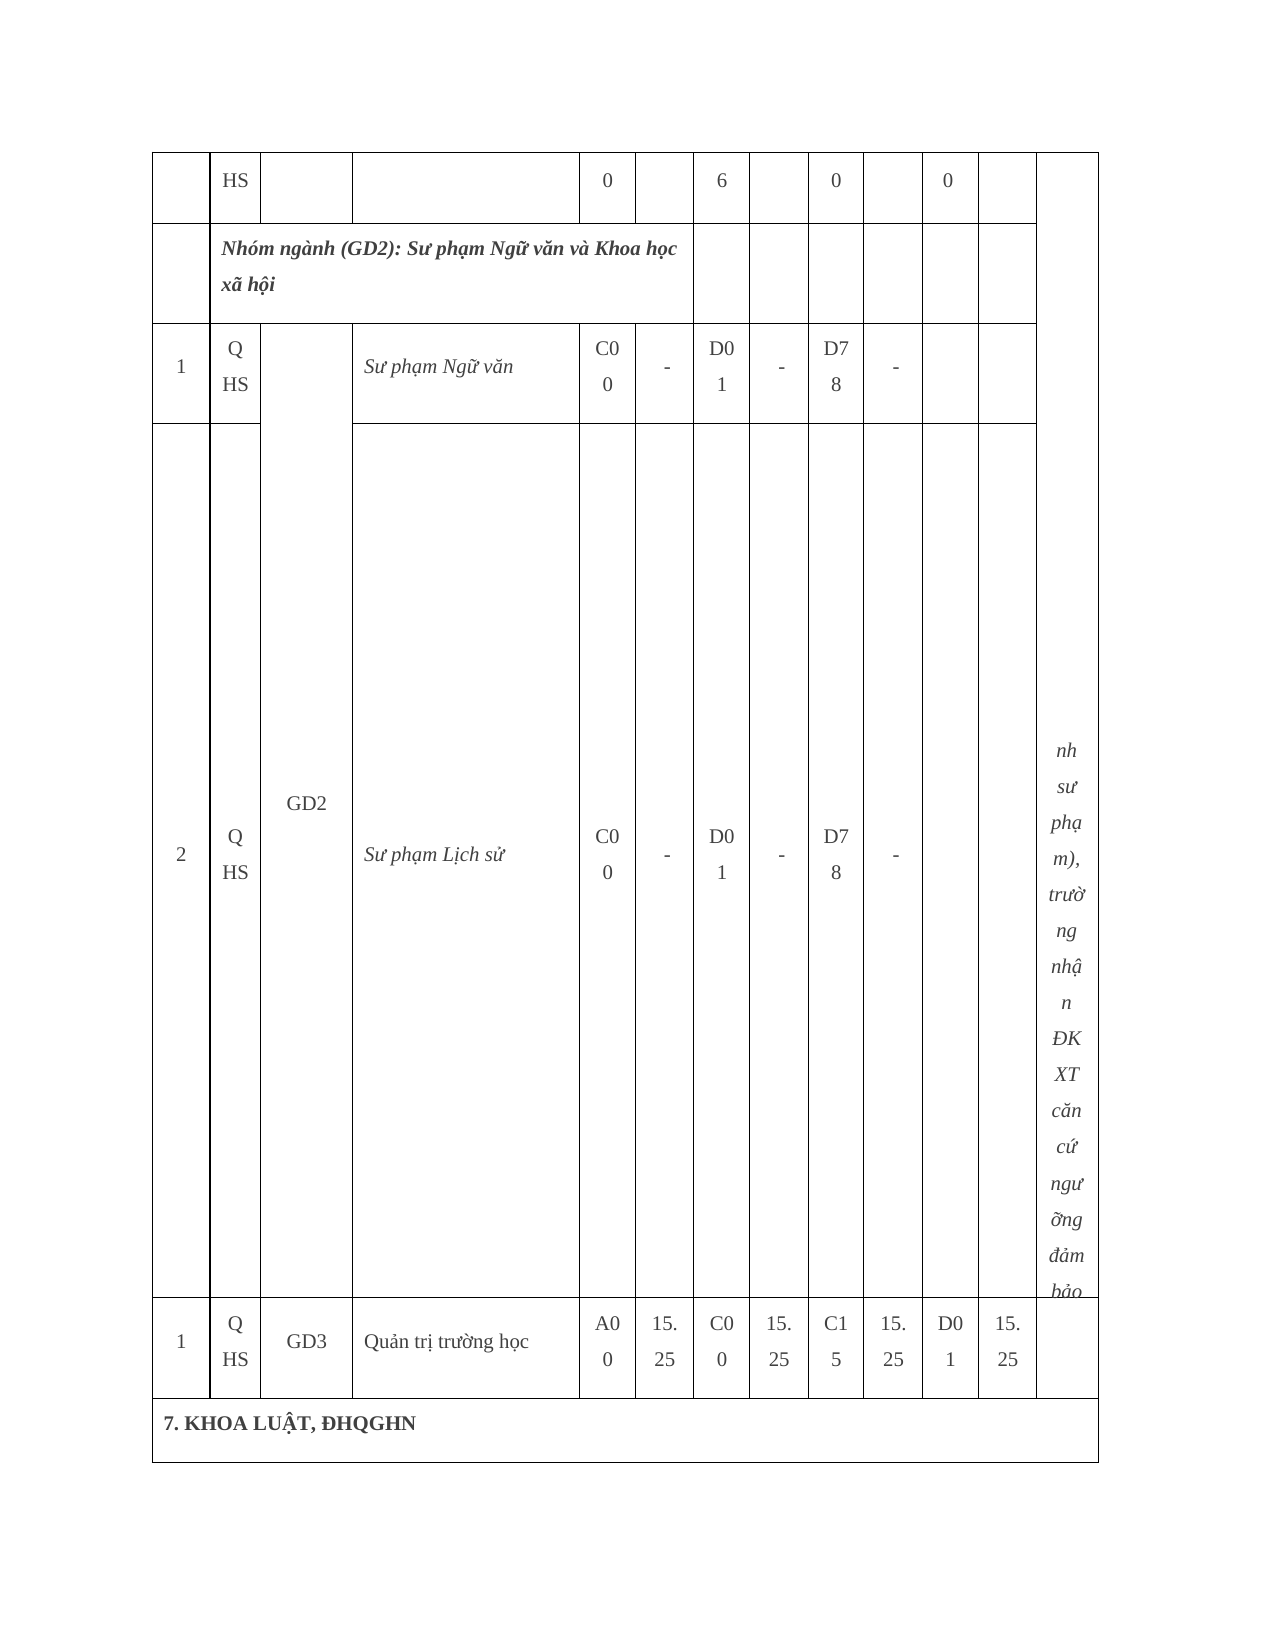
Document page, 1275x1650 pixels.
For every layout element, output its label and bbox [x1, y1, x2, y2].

table_cell [150, 150, 1125, 1464]
